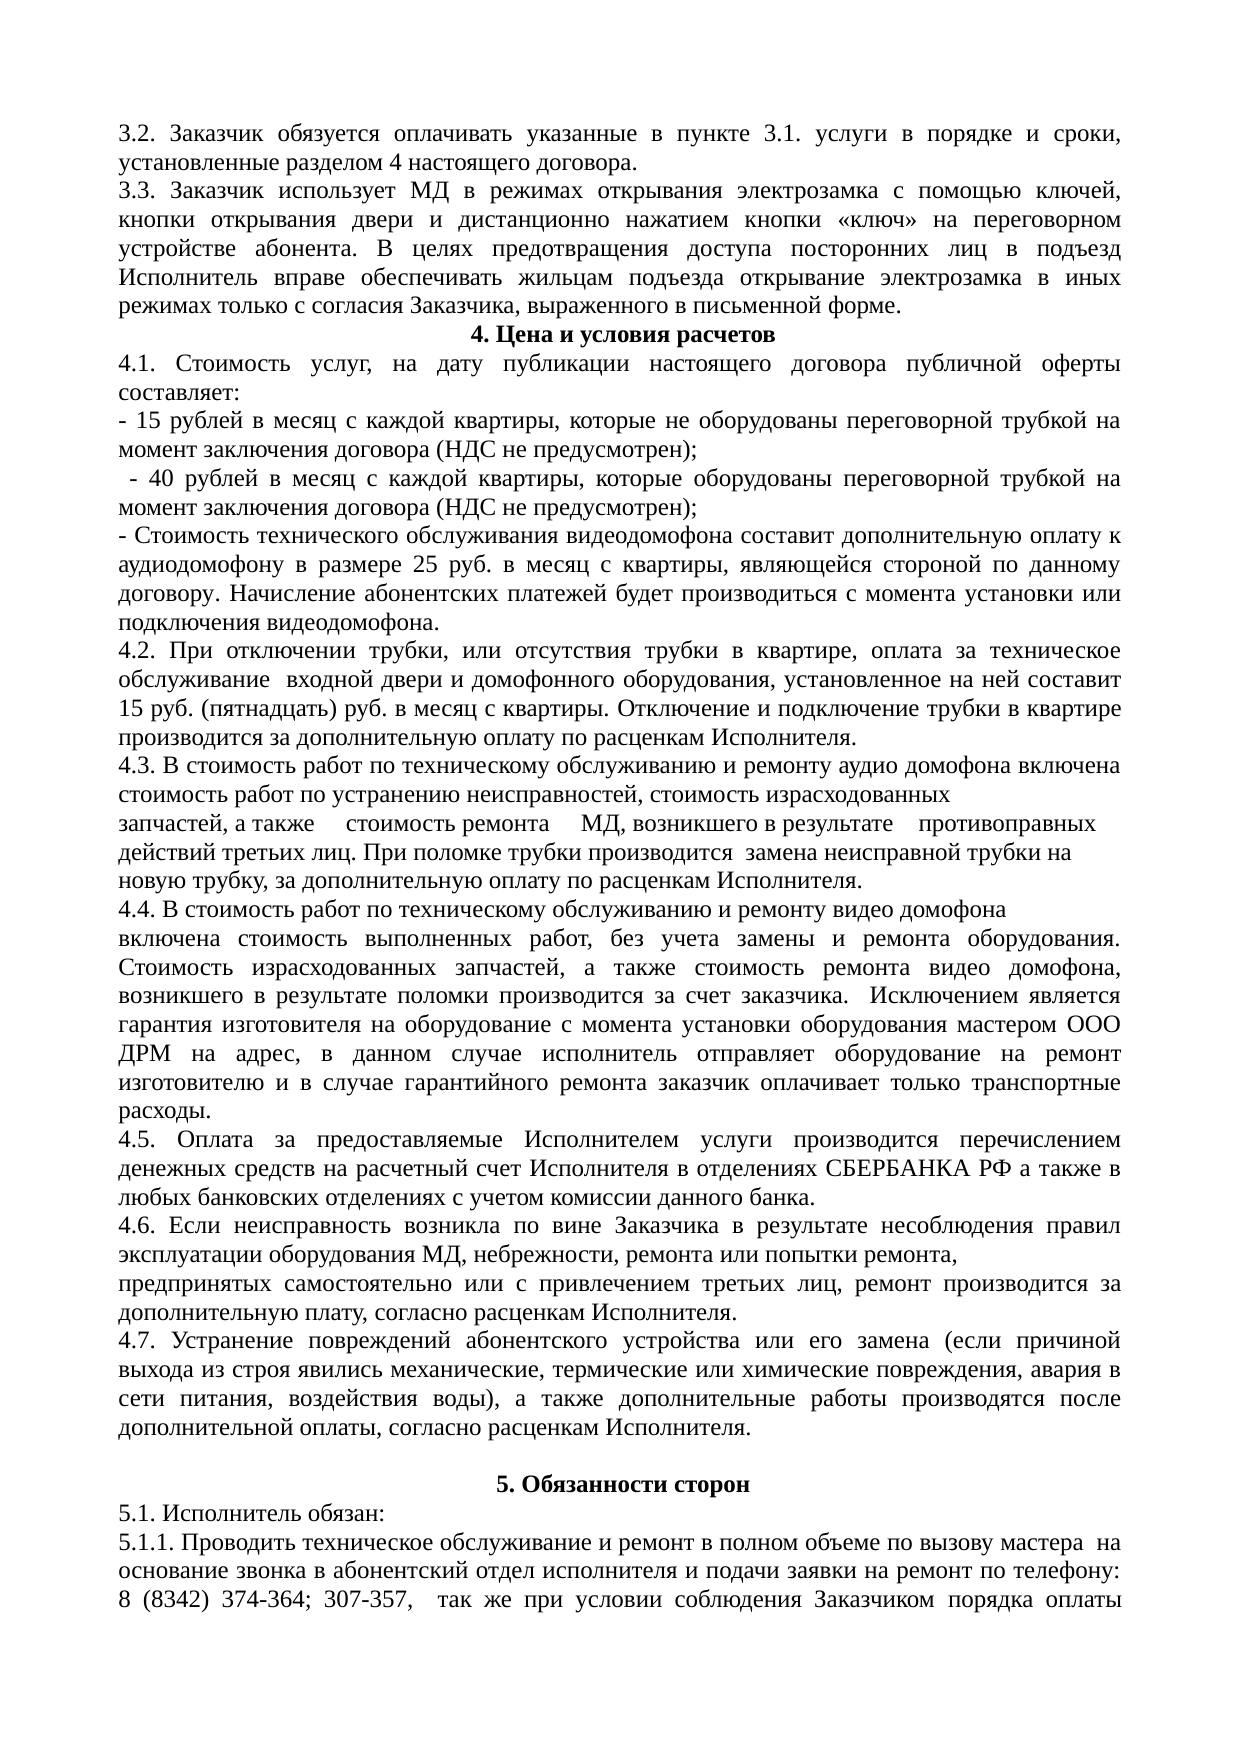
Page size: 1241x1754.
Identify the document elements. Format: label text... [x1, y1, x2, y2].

text предпринятых самостоятельно или с привлечением третьих лиц, ремонт производится за дополнительную плату, согласно расценкам Исполнителя. [118, 1268, 1122, 1326]
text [118, 1527, 1122, 1613]
text включена стоимость выполненных работ, без учета замены и ремонта оборудования. Стоимость израсходованных запчастей, а также стоимость ремонта видео домофона, возникшего в результате поломки производится за счет заказчика. Исключением является гарантия изготовителя на оборудование с момента установки оборудования мастером ООО ДРМ на адрес, в данном случае исполнитель отправляет оборудование на ремонт изготовителю и в случае гарантийного ремонта заказчик оплачивает только транспортные расходы. [118, 923, 1122, 1124]
text 4.7. Устранение повреждений абонентского устройства или его замена (если причиной выхода из строя явились механические, термические или химические повреждения, авария в сети питания, воздействия воды), а также дополнительные работы производятся после дополнительной оплаты, согласно расценкам Исполнителя. [118, 1326, 1122, 1441]
text 4.5. Оплата за предоставляемые Исполнителем услуги производится перечислением денежных средств на расчетный счет Исполнителя в отделениях СБЕРБАНКА РФ а также в любых банковских отделениях с учетом комиссии данного банка. [118, 1124, 1122, 1211]
text 4.4. В стоимость работ по техническому обслуживанию и ремонту видео домофона [118, 894, 1122, 923]
text - 15 рублей в месяц с каждой квартиры, которые не оборудованы переговорной трубкой на момент заключения договора (НДС не предусмотрен); [118, 406, 1122, 463]
text 5.1. Исполнитель обязан: [118, 1498, 1122, 1527]
text запчастей, а также стоимость ремонта МД, возникшего в результате противоправных [118, 808, 1122, 837]
text - Стоимость технического обслуживания видеодомофона составит дополнительную оплату к аудиодомофону в размере 25 руб. в месяц с квартиры, являющейся стороной по данному договору. Начисление абонентских платежей будет производиться с момента установки или подключения видеодомофона. [118, 521, 1122, 636]
text 4. Цена и условия расчетов [118, 319, 1122, 348]
text 3.3. Заказчик использует МД в режимах открывания электрозамка с помощью ключей, кнопки открывания двери и дистанционно нажатием кнопки «ключ» на переговорном устройстве абонента. В целях предотвращения доступа посторонних лиц в подъезд Исполнитель вправе обеспечивать жильцам подъезда открывание электрозамка в иных режимах только с согласия Заказчика, выраженного в письменной форме. [118, 176, 1122, 319]
text 4.6. Если неисправность возникла по вине Заказчика в результате несоблюдения правил эксплуатации оборудования МД, небрежности, ремонта или попытки ремонта, [118, 1211, 1122, 1268]
text 3.2. Заказчик обязуется оплачивать указанные в пункте 3.1. услуги в порядке и сроки, установленные разделом 4 настоящего договора. [118, 118, 1122, 176]
text новую трубку, за дополнительную оплату по расценкам Исполнителя. [118, 866, 1122, 894]
text 4.1. Стоимость услуг, на дату публикации настоящего договора публичной оферты составляет: [118, 348, 1122, 406]
text 4.2. При отключении трубки, или отсутствия трубки в квартире, оплата за техническое обслуживание входной двери и домофонного оборудования, установленное на ней составит 15 руб. (пятнадцать) руб. в месяц с квартиры. Отключение и подключение трубки в квартире производится за дополнительную оплату по расценкам Исполнителя. [118, 636, 1122, 751]
text 5. Обязанности сторон [118, 1469, 1122, 1498]
text действий третьих лиц. При поломке трубки производится замена неисправной трубки на [118, 837, 1122, 866]
text 4.3. В стоимость работ по техническому обслуживанию и ремонту аудио домофона включена стоимость работ по устранению неисправностей, стоимость израсходованных [118, 751, 1122, 808]
text - 40 рублей в месяц с каждой квартиры, которые оборудованы переговорной трубкой на момент заключения договора (НДС не предусмотрен); [118, 463, 1122, 521]
